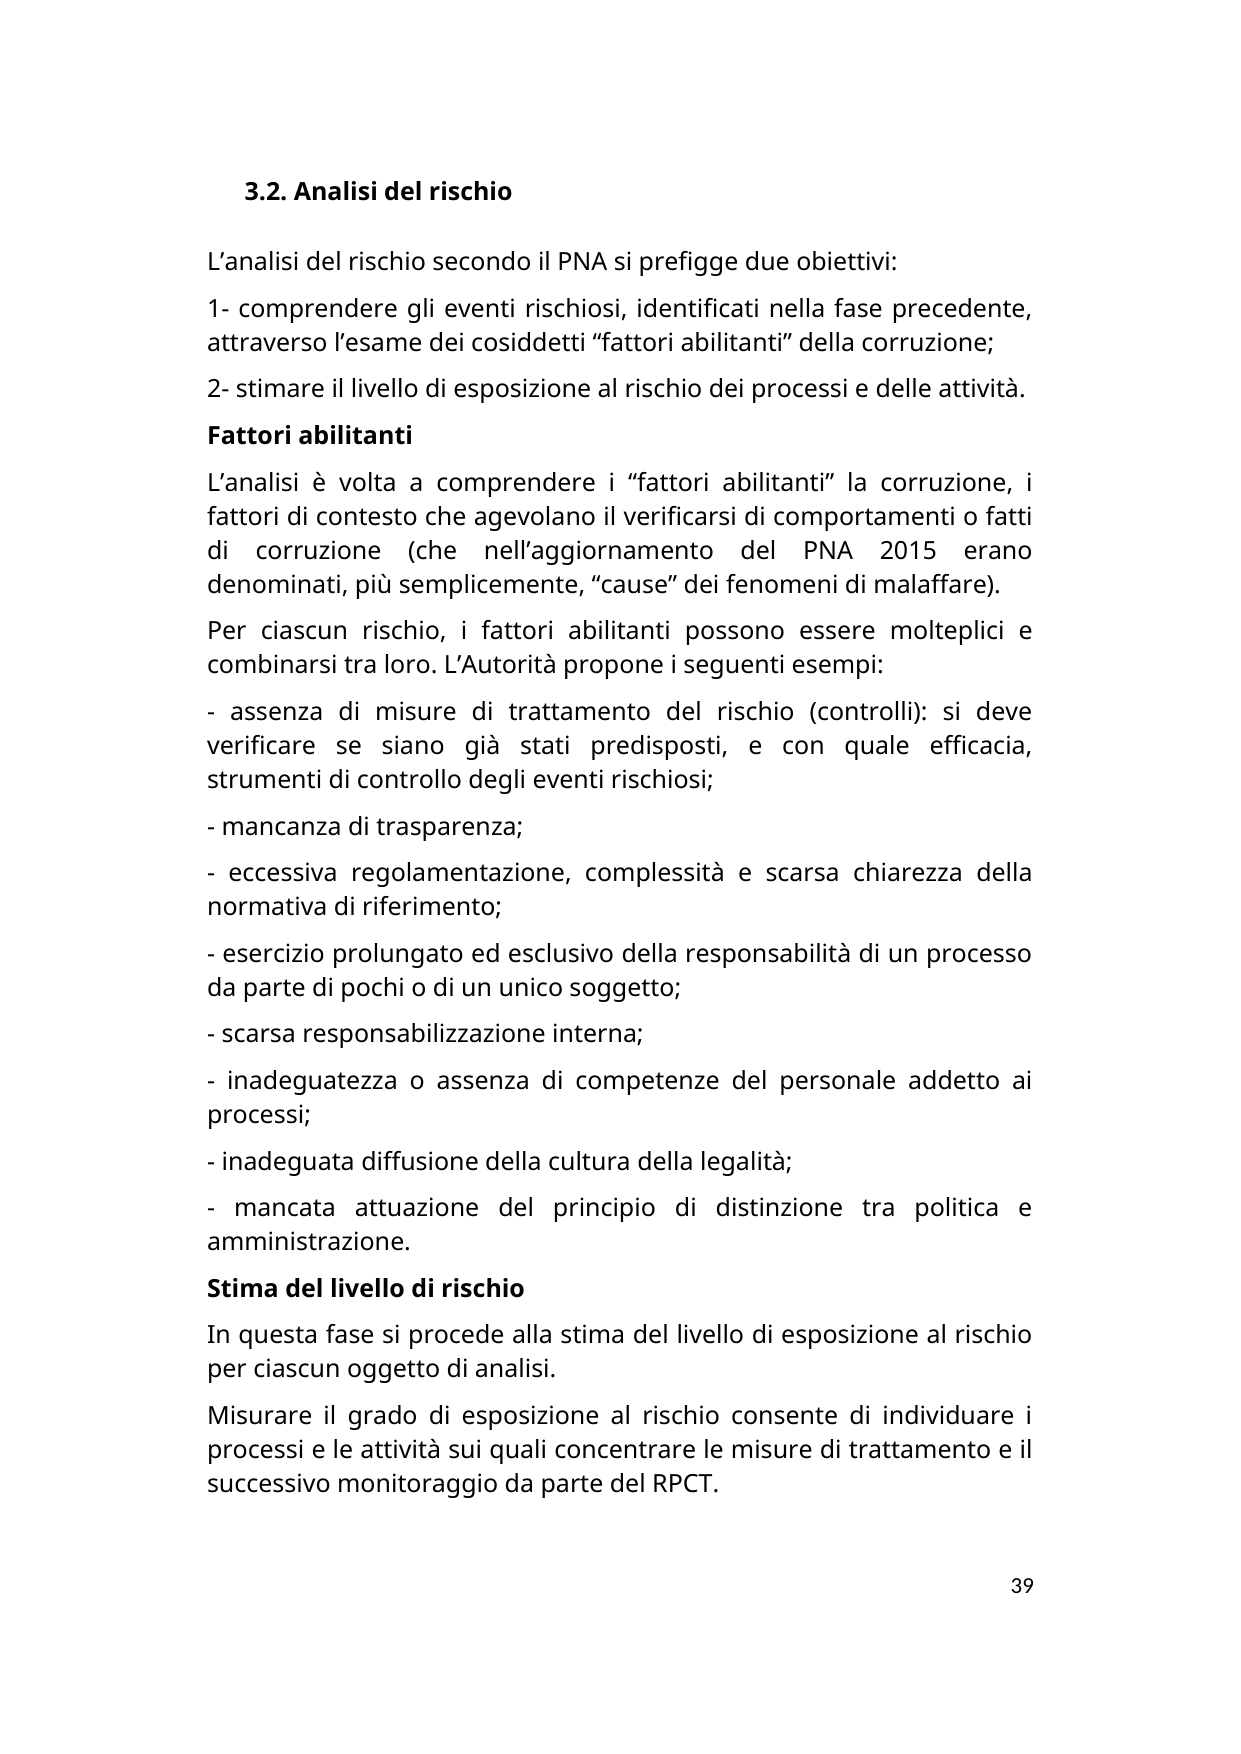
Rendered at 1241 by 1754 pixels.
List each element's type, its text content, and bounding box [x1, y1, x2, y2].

text Stima del livello di rischio [207, 1270, 1033, 1304]
text - inadeguatezza o assenza di competenze del personale addetto ai processi; [207, 1063, 1033, 1131]
text Misurare il grado di esposizione al rischio consente di individuare i processi e le attività sui quali concentrare le misure di trattamento e il successivo monitoraggio da parte del RPCT. [207, 1398, 1033, 1500]
text Per ciascun rischio, i fattori abilitanti possono essere molteplici e combinarsi tra loro. L’Autorità propone i seguenti esempi: [207, 613, 1033, 681]
text 2- stimare il livello di esposizione al rischio dei processi e delle attività. [207, 371, 1033, 405]
text Fattori abilitanti [207, 418, 1033, 452]
text - mancata attuazione del principio di distinzione tra politica e amministrazione. [207, 1190, 1033, 1258]
text - esercizio prolungato ed esclusivo della responsabilità di un processo da parte di pochi o di un unico soggetto; [207, 935, 1033, 1003]
text - eccessiva regolamentazione, complessità e scarsa chiarezza della normativa di riferimento; [207, 855, 1033, 923]
text L’analisi è volta a comprendere i “fattori abilitanti” la corruzione, i fattori di contesto che agevolano il verificarsi di comportamenti o fatti di corruzione (che nell’aggiornamento del PNA 2015 erano denominati, più semplicemente, “cause” dei fenomeni di malaffare). [207, 464, 1033, 600]
text In questa fase si procede alla stima del livello di esposizione al rischio per ciascun oggetto di analisi. [207, 1317, 1033, 1385]
text 3.2. Analisi del rischio [244, 177, 1033, 206]
text - mancanza di trasparenza; [207, 808, 1033, 842]
text - assenza di misure di trattamento del rischio (controlli): si deve verificare se siano già stati predisposti, e con quale efficacia, strumenti di controllo degli eventi rischiosi; [207, 693, 1033, 796]
text 1- comprendere gli eventi rischiosi, identificati nella fase precedente, attraverso l’esame dei cosiddetti “fattori abilitanti” della corruzione; [207, 290, 1033, 358]
text - inadeguata diffusione della cultura della legalità; [207, 1143, 1033, 1177]
text - scarsa responsabilizzazione interna; [207, 1016, 1033, 1050]
text L’analisi del rischio secondo il PNA si prefigge due obiettivi: [207, 244, 1033, 278]
